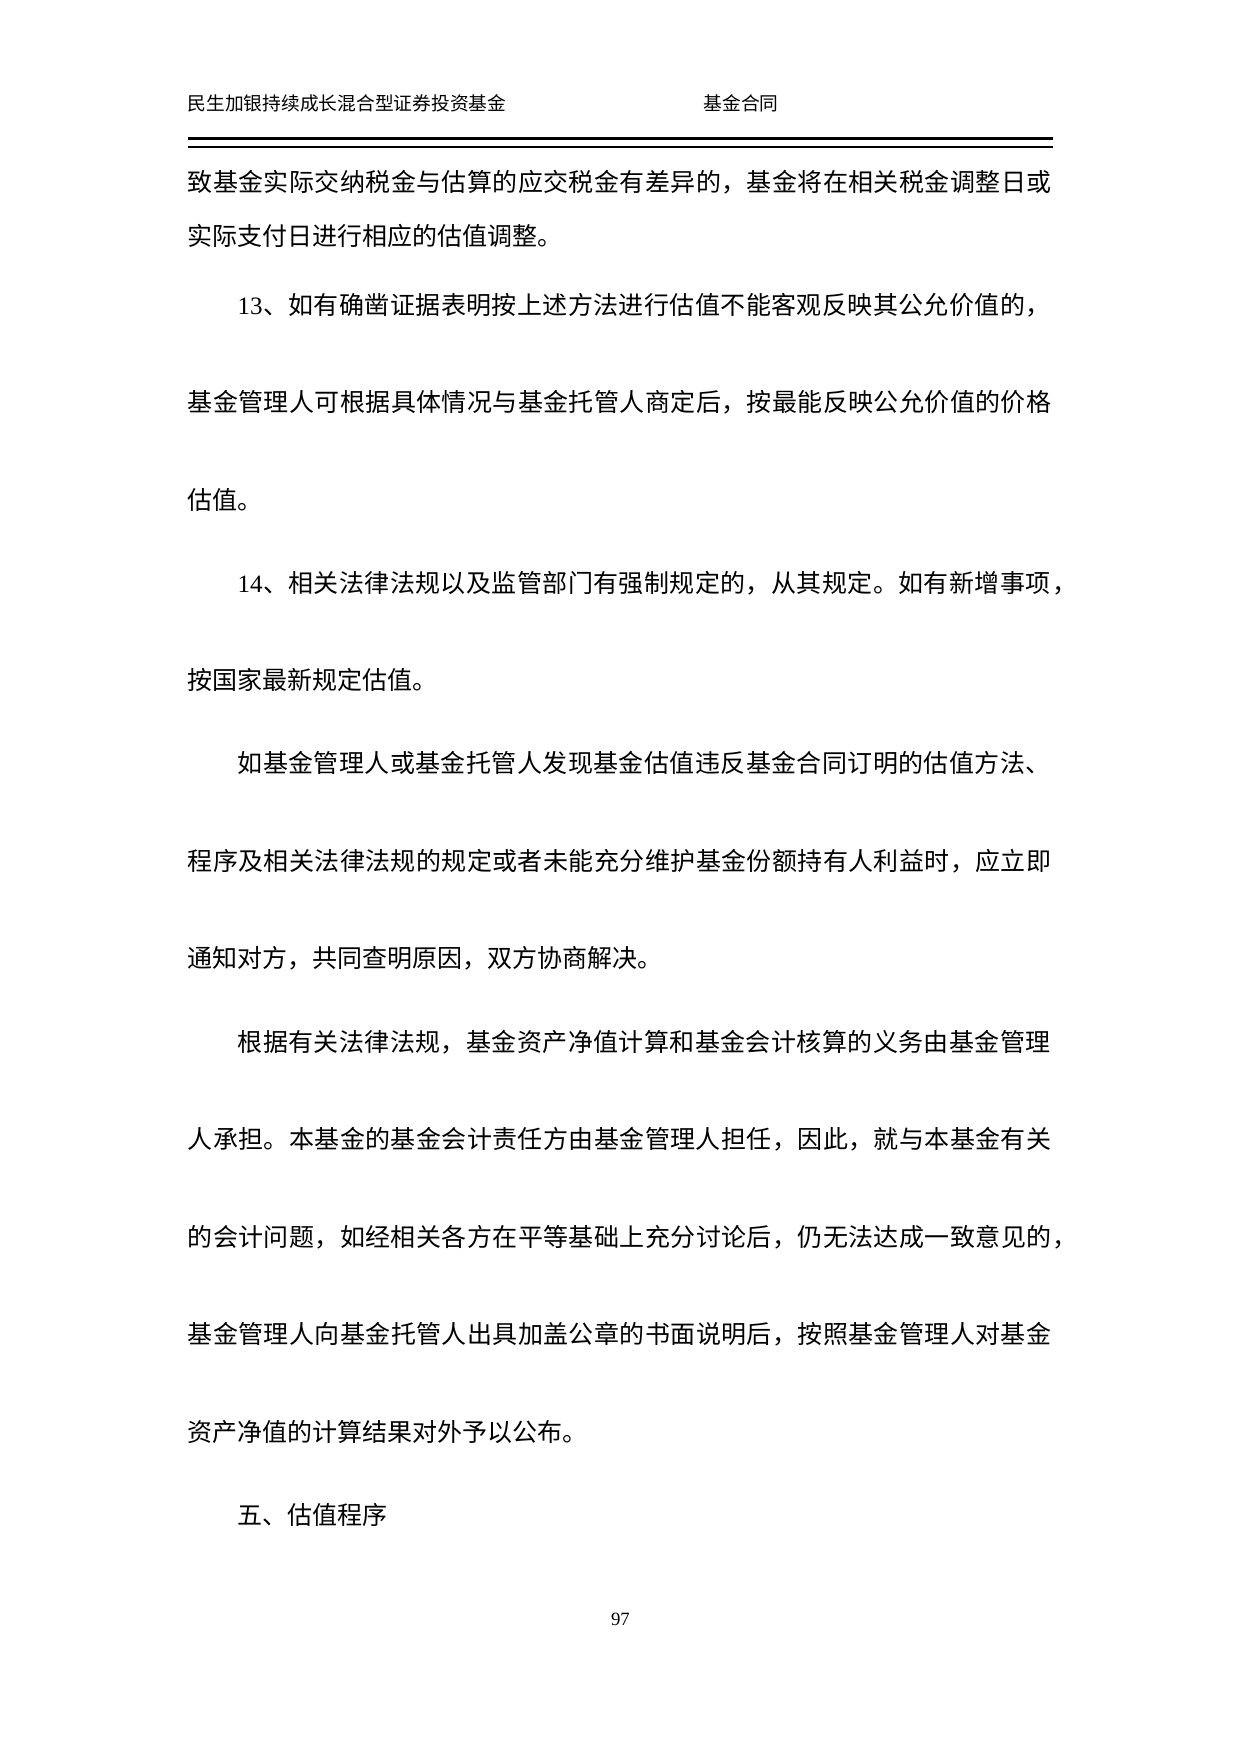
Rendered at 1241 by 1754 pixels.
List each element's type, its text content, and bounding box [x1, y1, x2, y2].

text 14、相关法律法规以及监管部门有强制规定的，从其规定。如有新增事项，按国家最新规定估值。 [187, 549, 1053, 711]
text 13、如有确凿证据表明按上述方法进行估值不能客观反映其公允价值的，基金管理人可根据具体情况与基金托管人商定后，按最能反映公允价值的价格估值。 [187, 271, 1053, 531]
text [187, 162, 1053, 253]
text 五、估值程序 [187, 1481, 1053, 1546]
text 如基金管理人或基金托管人发现基金估值违反基金合同订明的估值方法、程序及相关法律法规的规定或者未能充分维护基金份额持有人利益时，应立即通知对方，共同查明原因，双方协商解决。 [187, 729, 1053, 989]
text 根据有关法律法规，基金资产净值计算和基金会计核算的义务由基金管理人承担。本基金的基金会计责任方由基金管理人担任，因此，就与本基金有关的会计问题，如经相关各方在平等基础上充分讨论后，仍无法达成一致意见的，基金管理人向基金托管人出具加盖公章的书面说明后，按照基金管理人对基金资产净值的计算结果对外予以公布。 [187, 1008, 1053, 1463]
